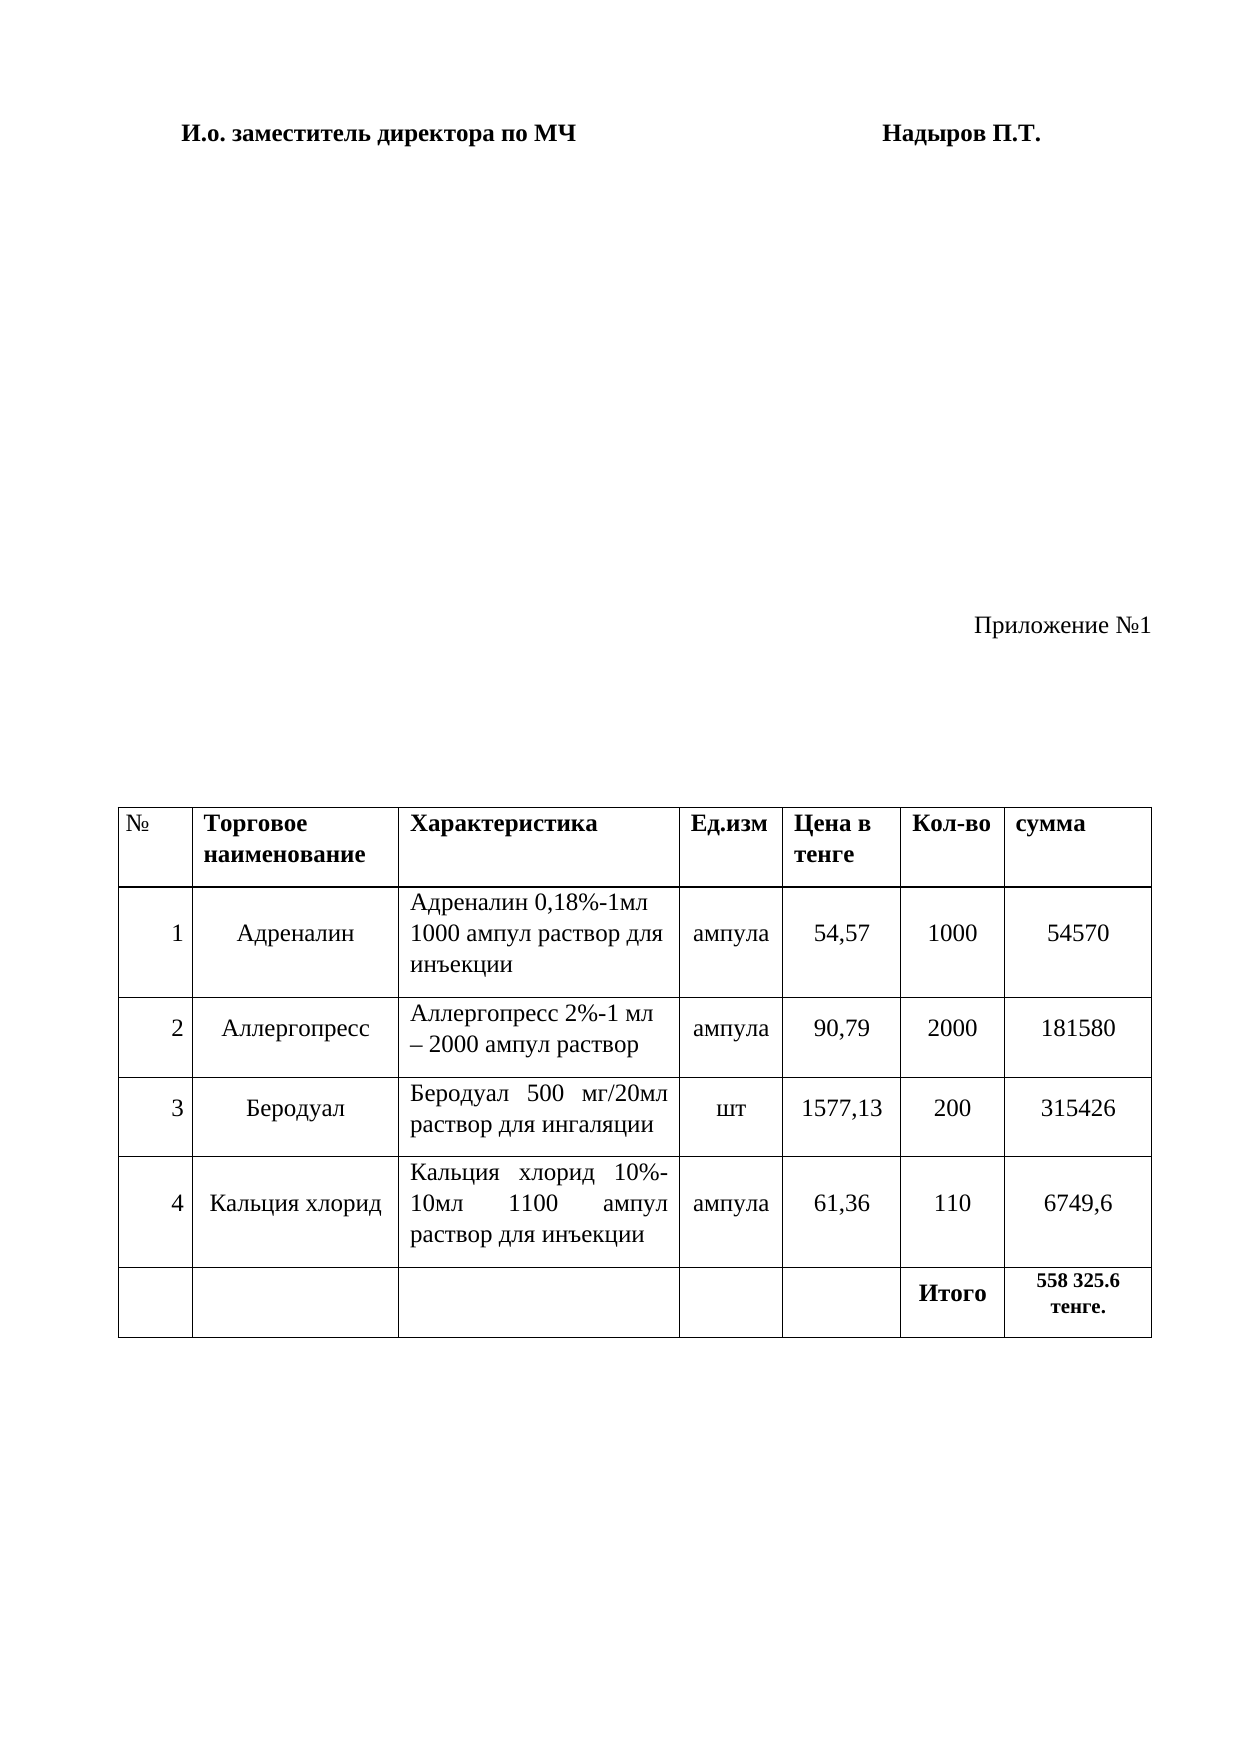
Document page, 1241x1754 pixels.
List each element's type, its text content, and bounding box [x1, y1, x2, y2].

table_cell [399, 1268, 679, 1337]
table_cell Аллергопресс [193, 998, 398, 1077]
table_cell Кальция хлорид 10%-10мл 1100 ампул раствор для инъекции [399, 1157, 679, 1267]
table_cell 6749,6 [1005, 1157, 1151, 1267]
table_header сумма [1005, 808, 1151, 886]
table_cell Кальция хлорид [193, 1157, 398, 1267]
table_cell 1000 [901, 888, 1004, 997]
table_cell [680, 1268, 782, 1337]
table_cell Итого [901, 1268, 1004, 1337]
table_cell ампула [680, 888, 782, 997]
table_cell Адреналин [193, 888, 398, 997]
table_cell 200 [901, 1078, 1004, 1156]
text Приложение №1 [162, 610, 1152, 639]
text И.о. заместитель директора по МЧ Надыров П.Т. [162, 118, 1152, 147]
table_header Цена в тенге [783, 808, 900, 886]
table_cell шт [680, 1078, 782, 1156]
table_header № [119, 808, 192, 886]
table_cell 181580 [1005, 998, 1151, 1077]
table_cell 4 [119, 1157, 192, 1267]
table_cell 315426 [1005, 1078, 1151, 1156]
table_cell [193, 1268, 398, 1337]
table_cell 110 [901, 1157, 1004, 1267]
table_cell [119, 1268, 192, 1337]
table_cell 54,57 [783, 888, 900, 997]
table_cell Адреналин 0,18%-1мл 1000 ампул раствор для инъекции [399, 888, 679, 997]
table_cell 1577,13 [783, 1078, 900, 1156]
table_cell 3 [119, 1078, 192, 1156]
table_cell 2 [119, 998, 192, 1077]
table_cell Беродуал 500 мг/20мл раствор для ингаляции [399, 1078, 679, 1156]
table_cell 1 [119, 888, 192, 997]
table_cell 90,79 [783, 998, 900, 1077]
table_cell 61,36 [783, 1157, 900, 1267]
table_header Торговое наименование [193, 808, 398, 886]
table_cell 558 325.6 тенге. [1005, 1268, 1151, 1337]
table_cell 2000 [901, 998, 1004, 1077]
table_cell Беродуал [193, 1078, 398, 1156]
table_cell 54570 [1005, 888, 1151, 997]
table_header Ед.изм [680, 808, 782, 886]
table_cell Аллергопресс 2%-1 мл – 2000 ампул раствор [399, 998, 679, 1077]
table_cell [783, 1268, 900, 1337]
table_header Характеристика [399, 808, 679, 886]
table_cell ампула [680, 1157, 782, 1267]
table_cell ампула [680, 998, 782, 1077]
table_header Кол-во [901, 808, 1004, 886]
